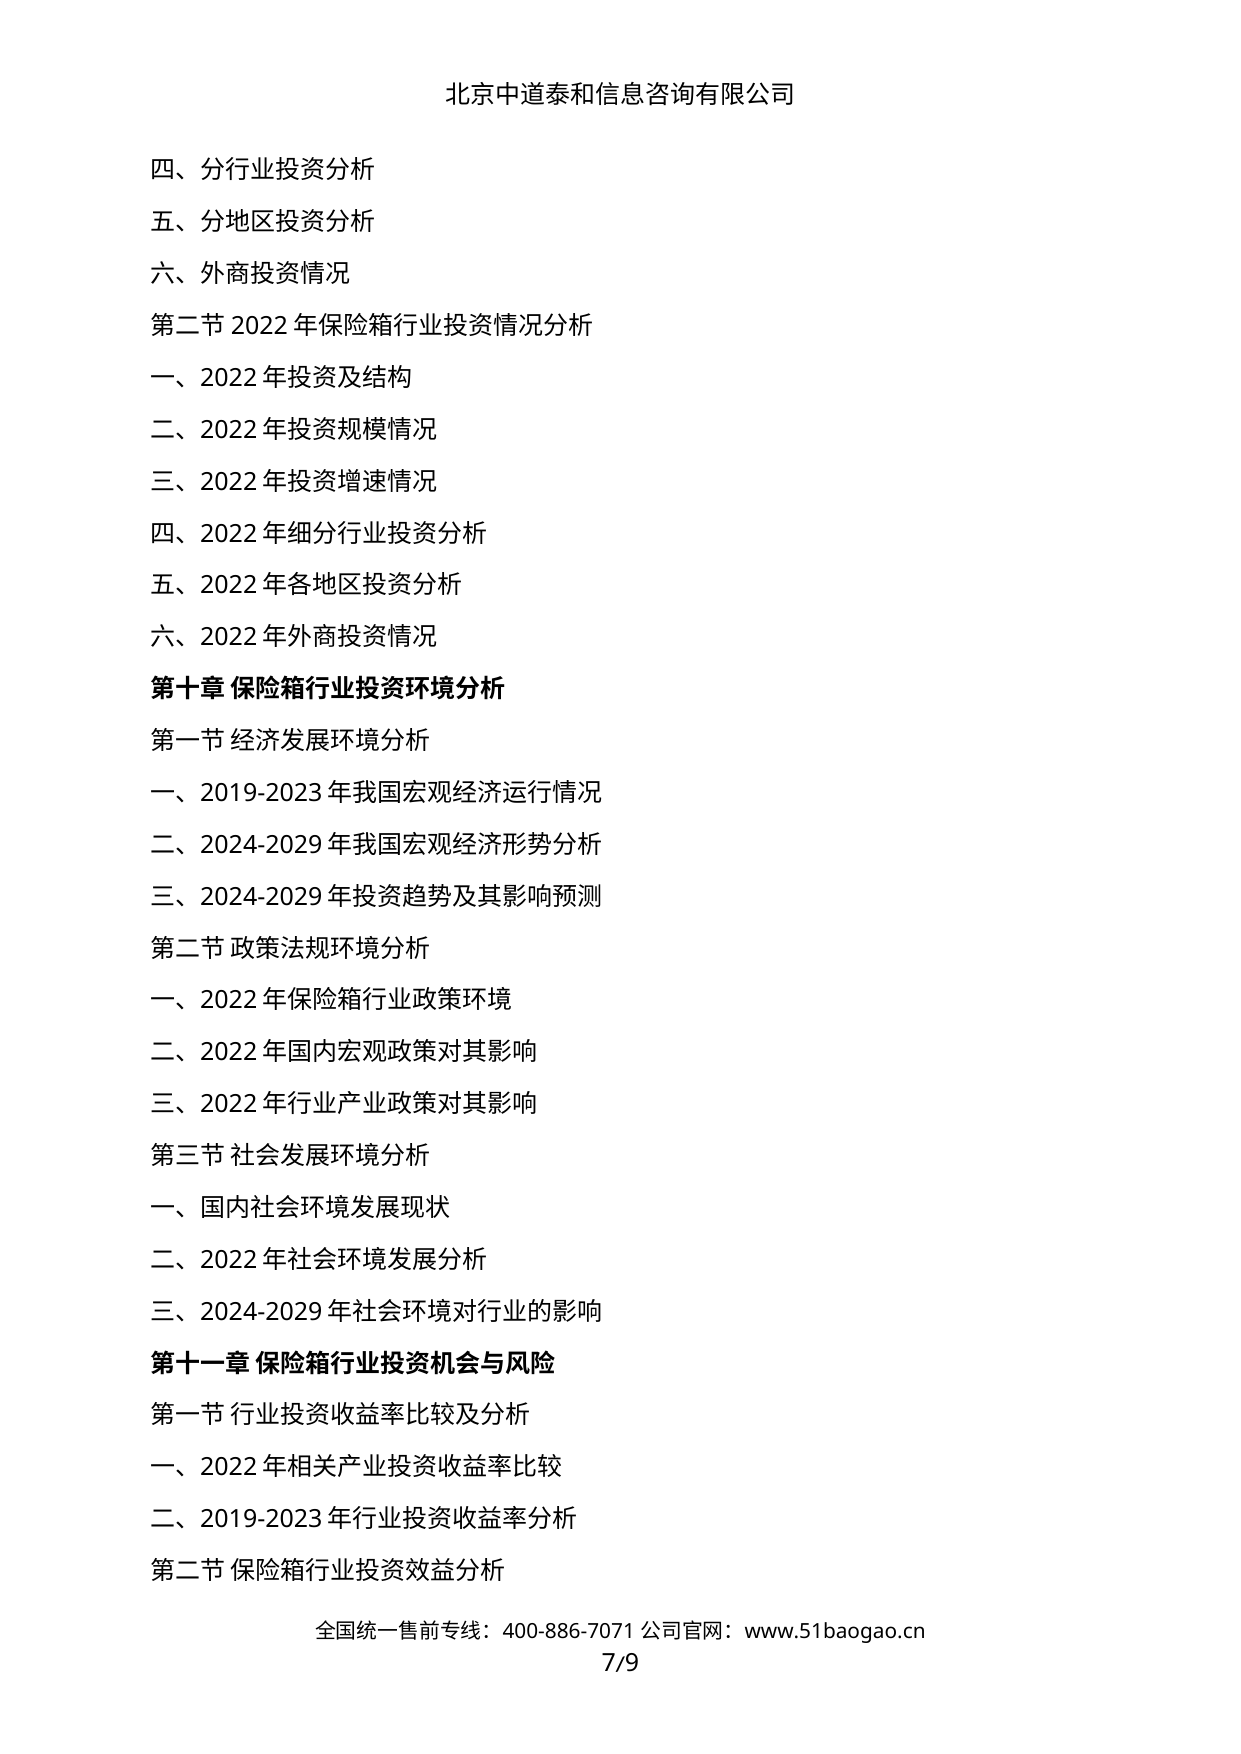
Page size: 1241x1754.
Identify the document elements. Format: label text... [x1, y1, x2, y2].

text 第二节 保险箱行业投资效益分析 [150, 1551, 1090, 1587]
text 一、国内社会环境发展现状 [150, 1187, 1090, 1224]
text 一、2019-2023年我国宏观经济运行情况 [150, 772, 1090, 809]
text 一、2022年保险箱行业政策环境 [150, 980, 1090, 1016]
text 四、2022年细分行业投资分析 [150, 513, 1090, 549]
text 六、2022年外商投资情况 [150, 617, 1090, 653]
text 三、2022年投资增速情况 [150, 461, 1090, 497]
text 五、2022年各地区投资分析 [150, 565, 1090, 601]
text 第十一章 保险箱行业投资机会与风险 [150, 1343, 1090, 1379]
text 二、2022年国内宏观政策对其影响 [150, 1032, 1090, 1068]
text 二、2024-2029年我国宏观经济形势分析 [150, 824, 1090, 861]
text 二、2019-2023年行业投资收益率分析 [150, 1499, 1090, 1535]
text 四、分行业投资分析 [150, 150, 1090, 186]
text 第二节 政策法规环境分析 [150, 928, 1090, 964]
text 一、2022年相关产业投资收益率比较 [150, 1447, 1090, 1483]
text 六、外商投资情况 [150, 254, 1090, 290]
text 第二节 2022年保险箱行业投资情况分析 [150, 306, 1090, 342]
text 第三节 社会发展环境分析 [150, 1136, 1090, 1172]
text 二、2022年社会环境发展分析 [150, 1239, 1090, 1276]
text 五、分地区投资分析 [150, 202, 1090, 238]
text 第一节 行业投资收益率比较及分析 [150, 1395, 1090, 1431]
text 三、2024-2029年投资趋势及其影响预测 [150, 876, 1090, 912]
text 三、2024-2029年社会环境对行业的影响 [150, 1291, 1090, 1327]
text 二、2022年投资规模情况 [150, 409, 1090, 446]
text 三、2022年行业产业政策对其影响 [150, 1084, 1090, 1120]
text 一、2022年投资及结构 [150, 357, 1090, 394]
text 第一节 经济发展环境分析 [150, 721, 1090, 757]
text 第十章 保险箱行业投资环境分析 [150, 669, 1090, 705]
